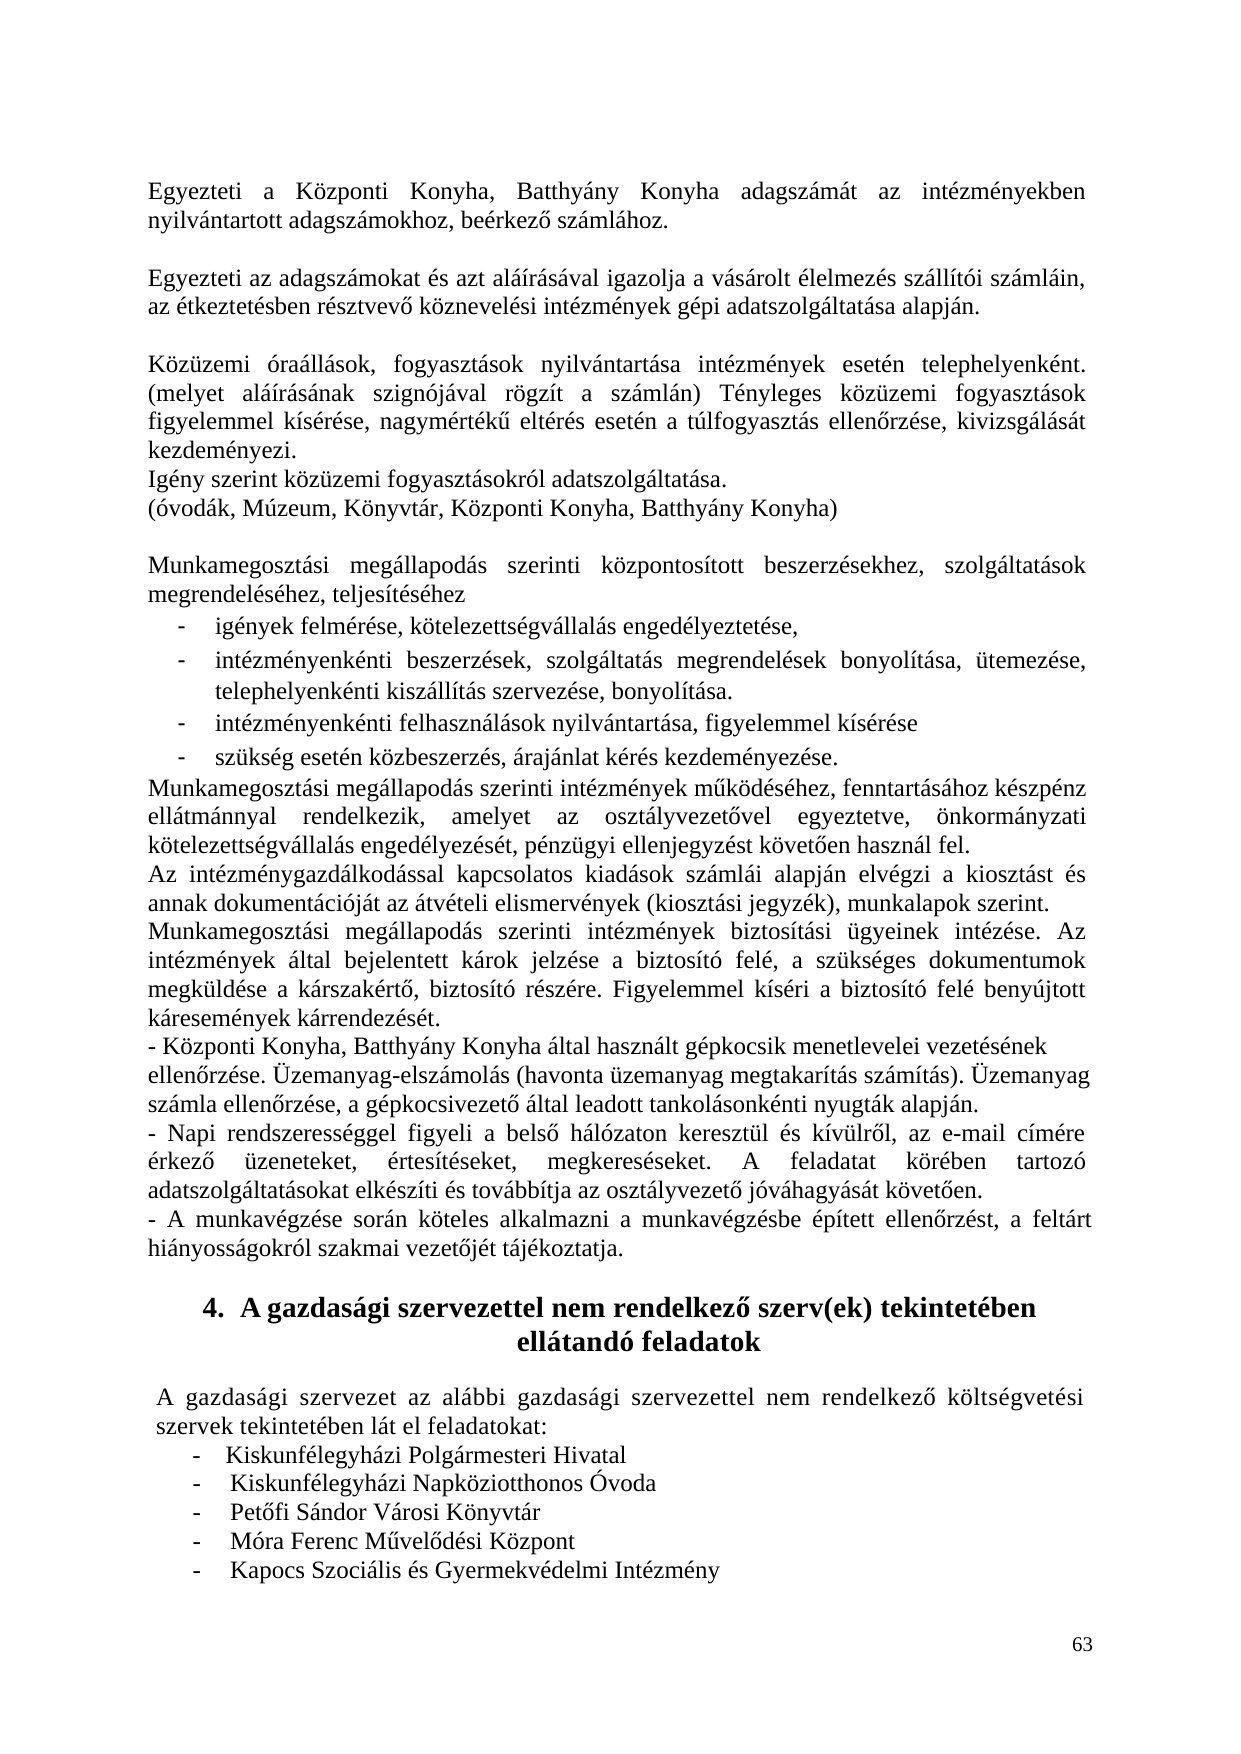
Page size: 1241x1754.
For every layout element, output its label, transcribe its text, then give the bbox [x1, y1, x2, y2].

table_cell Petőfi Sándor Városi Könyvtár Móra Ferenc Művelődési Központ [148, 1497, 1130, 1555]
list A gazdasági szervezettel nem rendelkező szerv(ek) tekintetében ellátandó feladatok [148, 1290, 1093, 1357]
text A gazdasági szervezet az alábbi gazdasági szervezettel nem rendelkező költségvetési szervek tekintetében lát el feladatokat: [156, 1382, 1086, 1440]
table_header Kiskunfélegyházi Napköziotthonos Óvoda [148, 1469, 1130, 1497]
text - Kiskunfélegyházi Polgármesteri Hivatal [192, 1440, 1086, 1468]
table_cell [148, 1555, 1130, 1583]
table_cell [148, 148, 1093, 1261]
